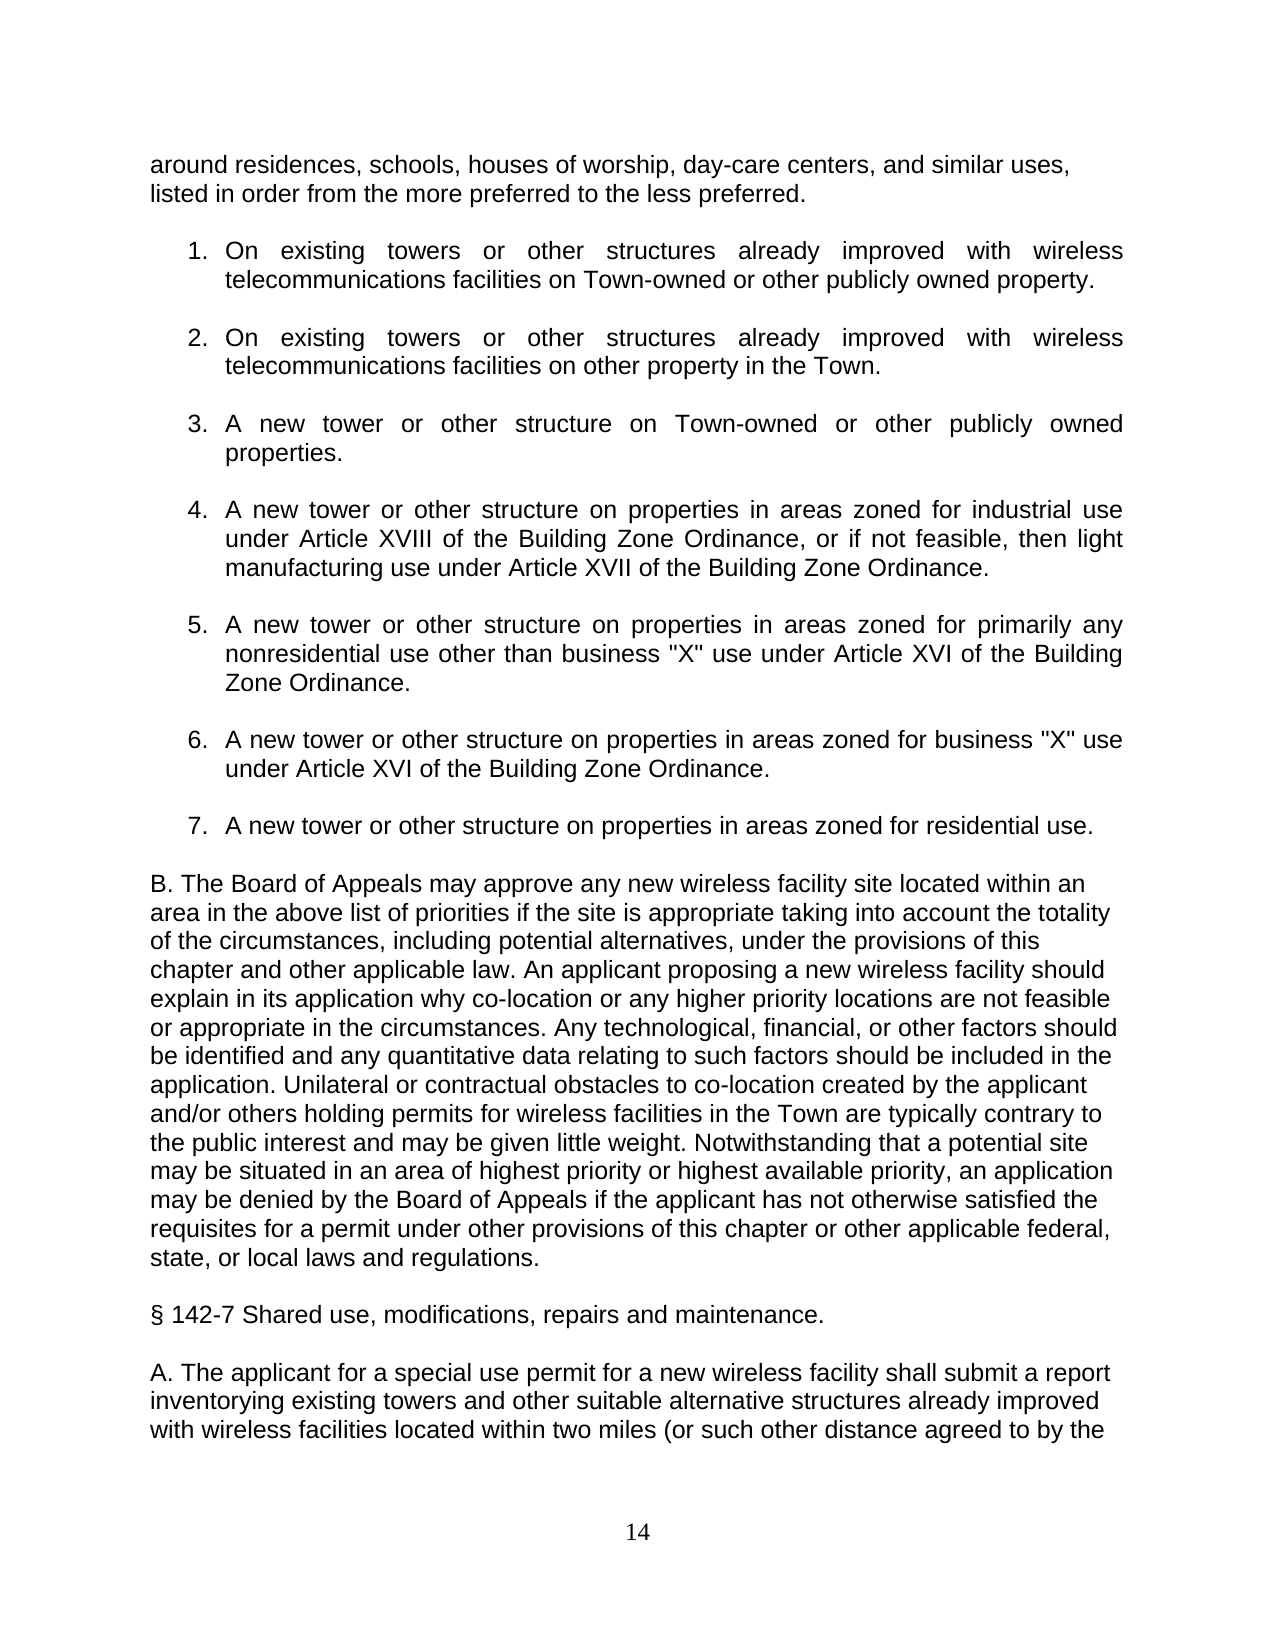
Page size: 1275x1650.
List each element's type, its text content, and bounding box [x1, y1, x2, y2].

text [150, 150, 1125, 207]
text § 142-7 Shared use, modifications, repairs and maintenance. [150, 1300, 1125, 1329]
list A new tower or other structure on properties in areas zoned for business "X" use under Article XVI of the Building Zone Ordinance. [187, 725, 1125, 782]
list On existing towers or other structures already improved with wireless telecommunications facilities on other property in the Town. [187, 322, 1125, 380]
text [150, 1357, 1125, 1444]
list A new tower or other structure on properties in areas zoned for primarily any nonresidential use other than business "X" use under Article XVI of the Building Zone Ordinance. [187, 610, 1125, 696]
list A new tower or other structure on Town-owned or other publicly owned properties. [187, 409, 1125, 466]
list A new tower or other structure on properties in areas zoned for residential use. [187, 811, 1125, 840]
list On existing towers or other structures already improved with wireless telecommunications facilities on Town-owned or other publicly owned property. [187, 236, 1125, 294]
list A new tower or other structure on properties in areas zoned for industrial use under Article XVIII of the Building Zone Ordinance, or if not feasible, then light manufacturing use under Article XVII of the Building Zone Ordinance. [187, 495, 1125, 581]
text B. The Board of Appeals may approve any new wireless facility site located within an area in the above list of priorities if the site is appropriate taking into account the totality of the circumstances, including potential alternatives, under the provisions of this chapter and other applicable law. An applicant proposing a new wireless facility should explain in its application why co-location or any higher priority locations are not feasible or appropriate in the circumstances. Any technological, financial, or other factors should be identified and any quantitative data relating to such factors should be included in the application. Unilateral or contractual obstacles to co-location created by the applicant and/or others holding permits for wireless facilities in the Town are typically contrary to the public interest and may be given little weight. Notwithstanding that a potential site may be situated in an area of highest priority or highest available priority, an application may be denied by the Board of Appeals if the applicant has not otherwise satisfied the requisites for a permit under other provisions of this chapter or other applicable federal, state, or local laws and regulations. [150, 869, 1125, 1271]
